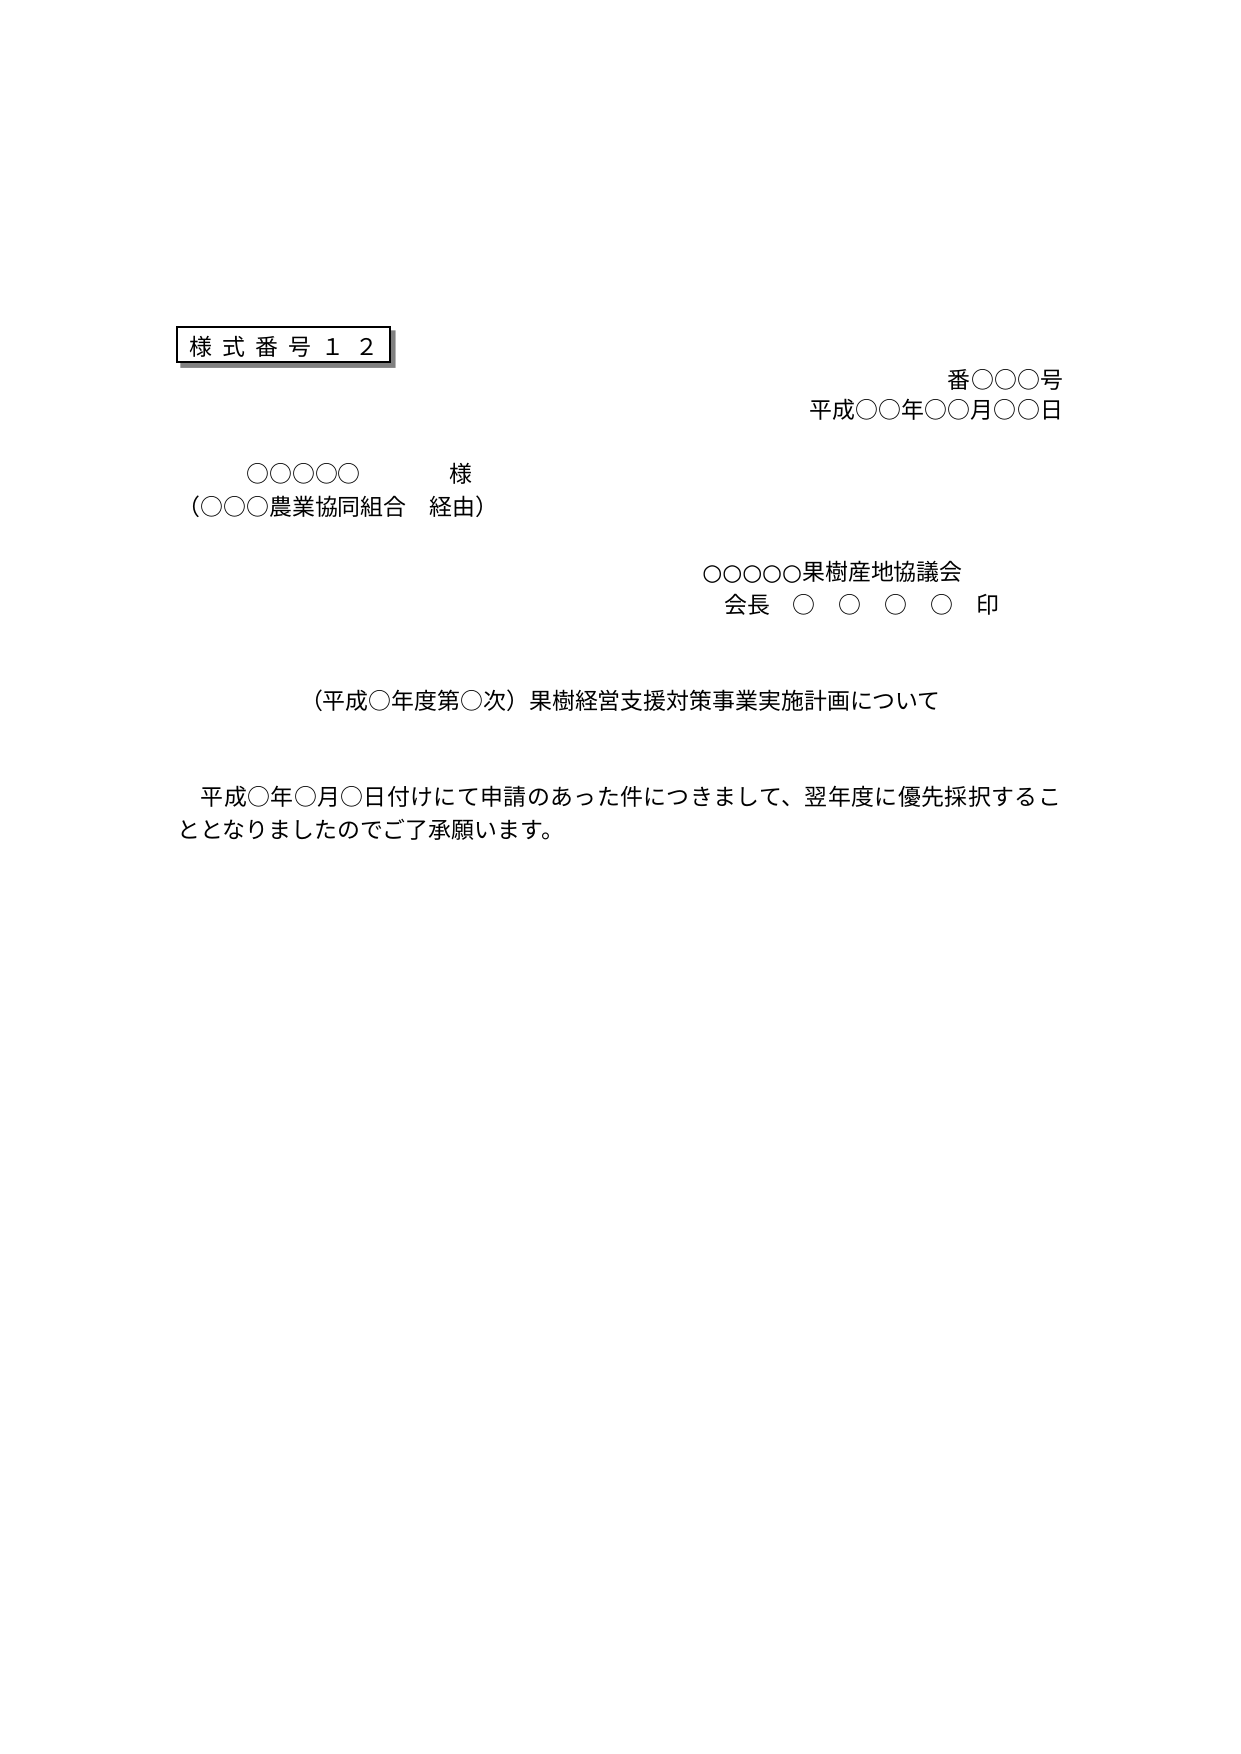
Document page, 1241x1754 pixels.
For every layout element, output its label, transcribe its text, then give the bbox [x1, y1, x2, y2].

text ○○○○○ 様 [177, 456, 1063, 489]
text 会長 ○ ○ ○ ○ 印 [177, 587, 1063, 620]
text 平成○○年○○月○○日 [177, 395, 1063, 425]
text （平成○年度第○次）果樹経営支援対策事業実施計画について [177, 683, 1063, 716]
text 平成○年○月○日付けにて申請のあった件につきまして、翌年度に優先採択することとなりましたのでご了承願います。 [177, 778, 1063, 845]
text 番○○○号 [177, 365, 1063, 395]
text ○○○○○果樹産地協議会 [177, 554, 1057, 587]
text （○○○農業協同組合 経由） [177, 489, 1063, 522]
